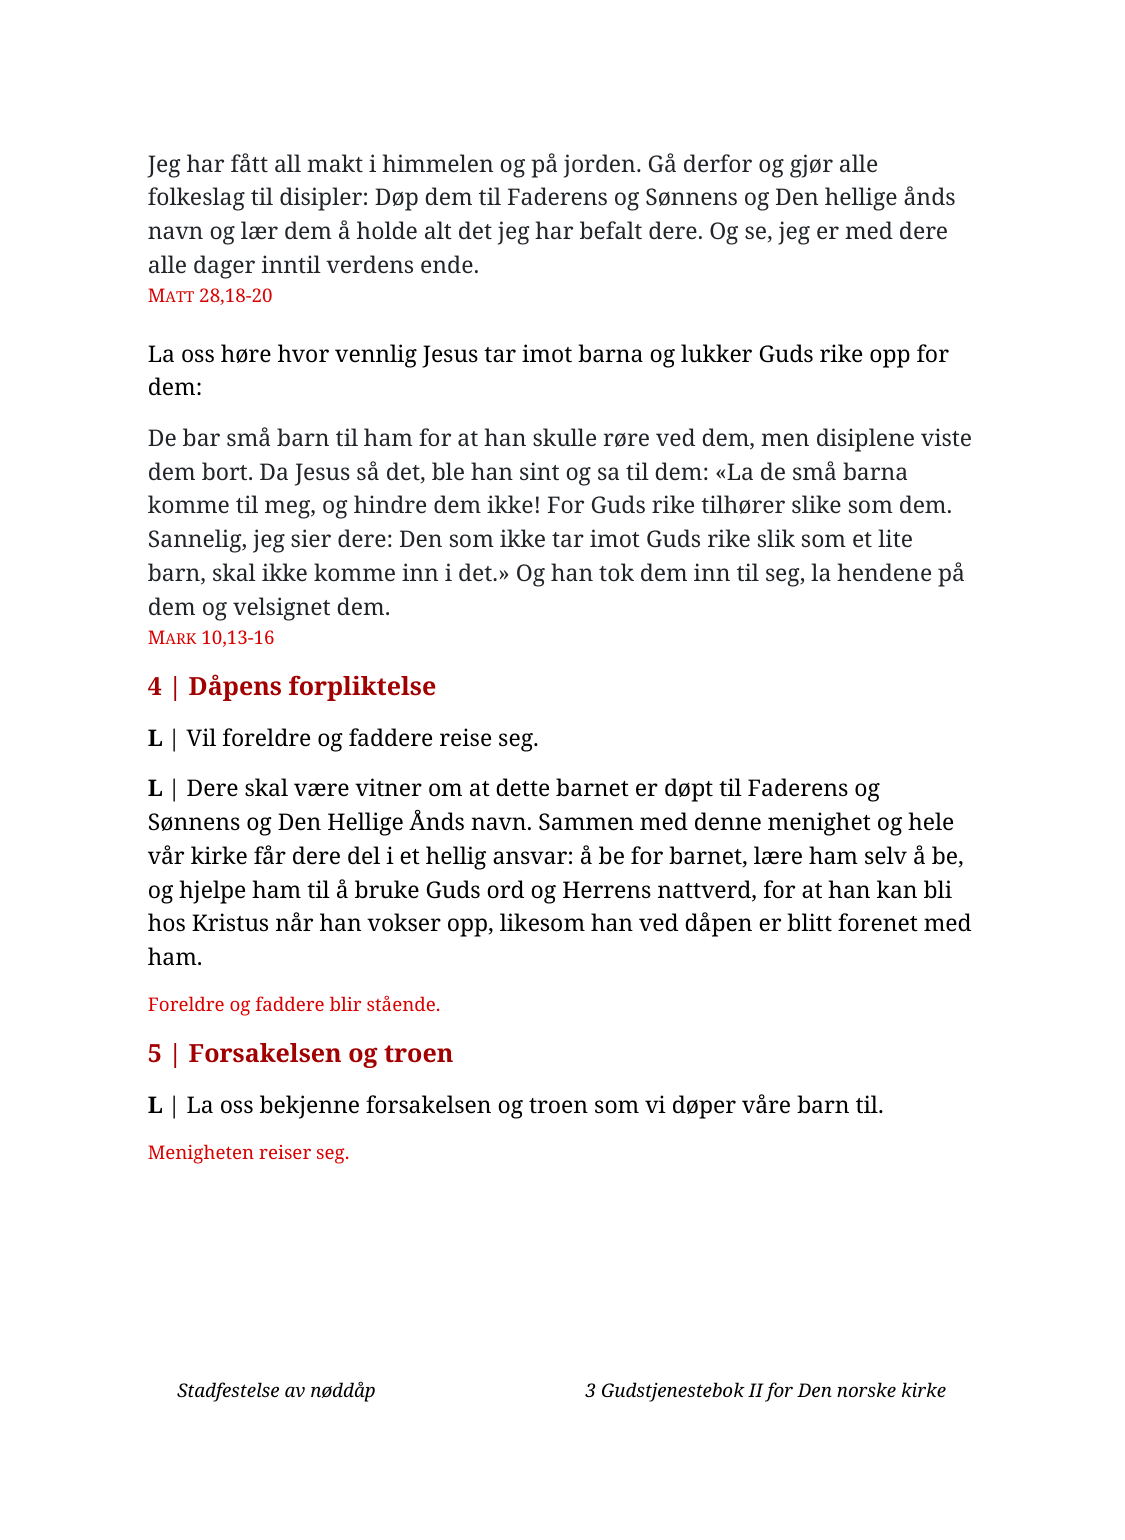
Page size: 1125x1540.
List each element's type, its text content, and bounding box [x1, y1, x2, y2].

text De bar små barn til ham for at han skulle røre ved dem, men disiplene viste dem bort. Da Jesus så det, ble han sint og sa til dem: «La de små barna komme til meg, og hindre dem ikke! For Guds rike tilhører slike som dem. Sannelig, jeg sier dere: Den som ikke tar imot Guds rike slik som et lite barn, skal ikke komme inn i det.» Og han tok dem inn til seg, la hendene på dem og velsignet dem. [148, 422, 977, 622]
text L | Vil foreldre og faddere reise seg. [148, 722, 977, 753]
text 4 | Dåpens forpliktelse [148, 668, 977, 702]
text Matt 28,18-20 [148, 283, 977, 308]
text 5 | Forsakelsen og troen [148, 1036, 977, 1070]
text La oss høre hvor vennlig Jesus tar imot barna og lukker Guds rike opp for dem: [148, 338, 977, 403]
text Jeg har fått all makt i himmelen og på jorden. Gå derfor og gjør alle folkeslag til disipler: Døp dem til Faderens og Sønnens og Den hellige ånds navn og lær dem å holde alt det jeg har befalt dere. Og se, jeg er med dere alle dager inntil verdens ende. [148, 148, 977, 280]
text L | La oss bekjenne forsakelsen og troen som vi døper våre barn til. [148, 1089, 977, 1120]
text Foreldre og faddere blir stående. [148, 991, 977, 1017]
text L | Dere skal være vitner om at dette barnet er døpt til Faderens og Sønnens og Den Hellige Ånds navn. Sammen med denne menighet og hele vår kirke får dere del i et hellig ansvar: å be for barnet, lære ham selv å be, og hjelpe ham til å bruke Guds ord og Herrens nattverd, for at han kan bli hos Kristus når han vokser opp, likesom han ved dåpen er blitt forenet med ham. [148, 772, 977, 972]
text Mark 10,13-16 [148, 624, 977, 650]
text Menigheten reiser seg. [148, 1139, 977, 1165]
